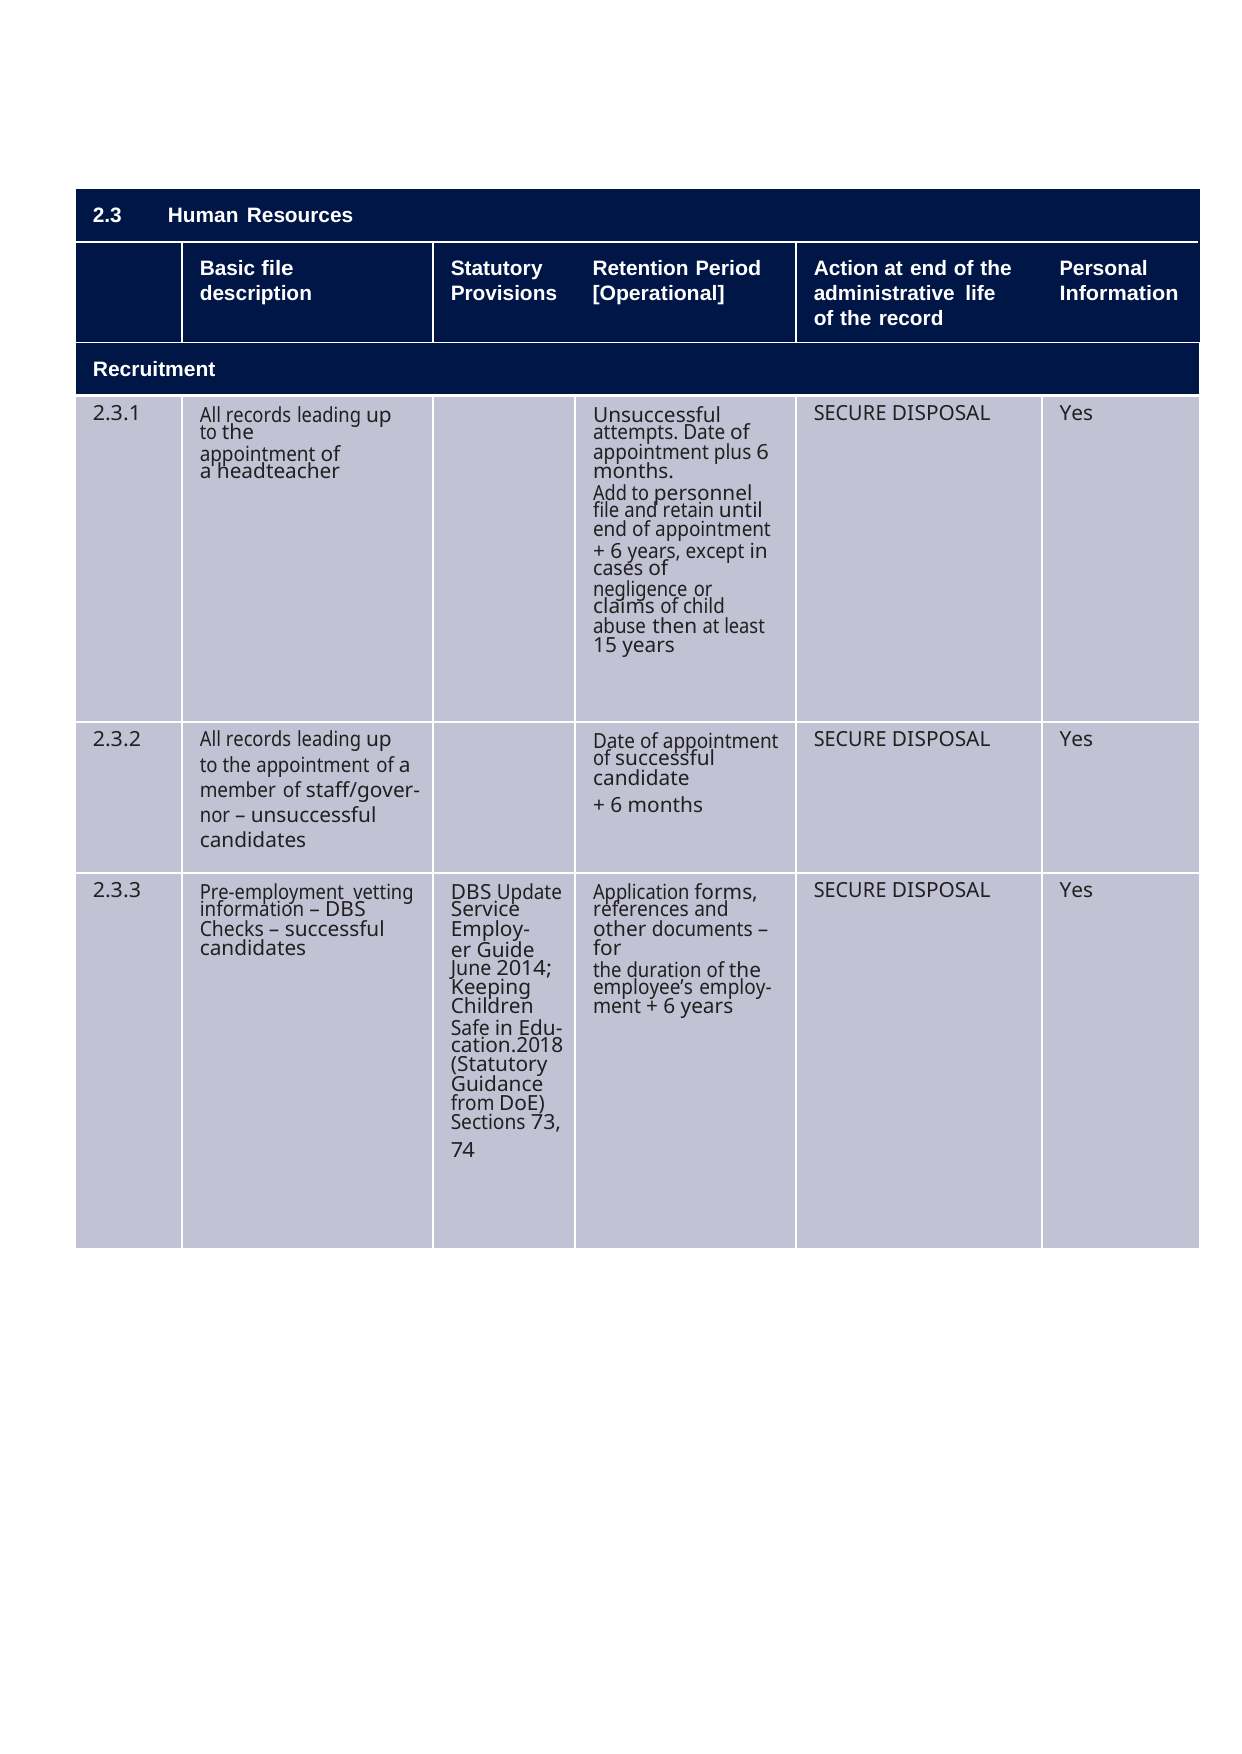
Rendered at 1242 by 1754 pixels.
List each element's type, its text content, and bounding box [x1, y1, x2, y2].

table_cell All records leading up to the appointment of a member of staff/gover- nor – unsuccessful candidates [183, 723, 432, 872]
table_cell Recruitment [76, 343, 1199, 394]
table_cell 2.3.1 [76, 397, 181, 721]
table_cell [434, 723, 574, 872]
table_cell All records leading up to the appointment of a headteacher [183, 397, 432, 721]
table_cell Application forms, references and other documents – for the duration of the employee’s employ- ment + 6 years [576, 874, 795, 1248]
table_cell 2.3.2 [76, 723, 181, 872]
table_cell Yes [1043, 874, 1199, 1248]
table_cell Statutory Retention Period Provisions [Operational] [434, 243, 795, 342]
table_header 2.3 Human Resources [76, 189, 1200, 241]
table_cell Yes [1043, 397, 1199, 721]
table_cell SECURE DISPOSAL [797, 723, 1041, 872]
table_cell DBS Update Service Employ- er Guide June 2014; Keeping Children Safe in Edu- cation.2018 (Statutory Guidance from DoE) Sections 73, 74 [434, 874, 574, 1248]
table_cell [434, 397, 574, 721]
table_cell SECURE DISPOSAL [797, 874, 1041, 1248]
table_cell Basic file description [183, 243, 432, 342]
table_cell [76, 243, 181, 342]
table_cell Date of appointment of successful candidate + 6 months [576, 723, 795, 872]
table_cell Pre-employment vetting information – DBS Checks – successful candidates [183, 874, 432, 1248]
table_cell SECURE DISPOSAL [797, 397, 1041, 721]
table_cell 2.3.3 [76, 874, 181, 1248]
table_cell Unsuccessful attempts. Date of appointment plus 6 months. Add to personnel file and retain until end of appointment + 6 years, except in cases of negligence or claims of child abuse then at least 15 years [576, 397, 795, 721]
table_cell Yes [1043, 723, 1199, 872]
table_cell Action at end of the Personal administrative life Information of the record [797, 241, 1200, 342]
